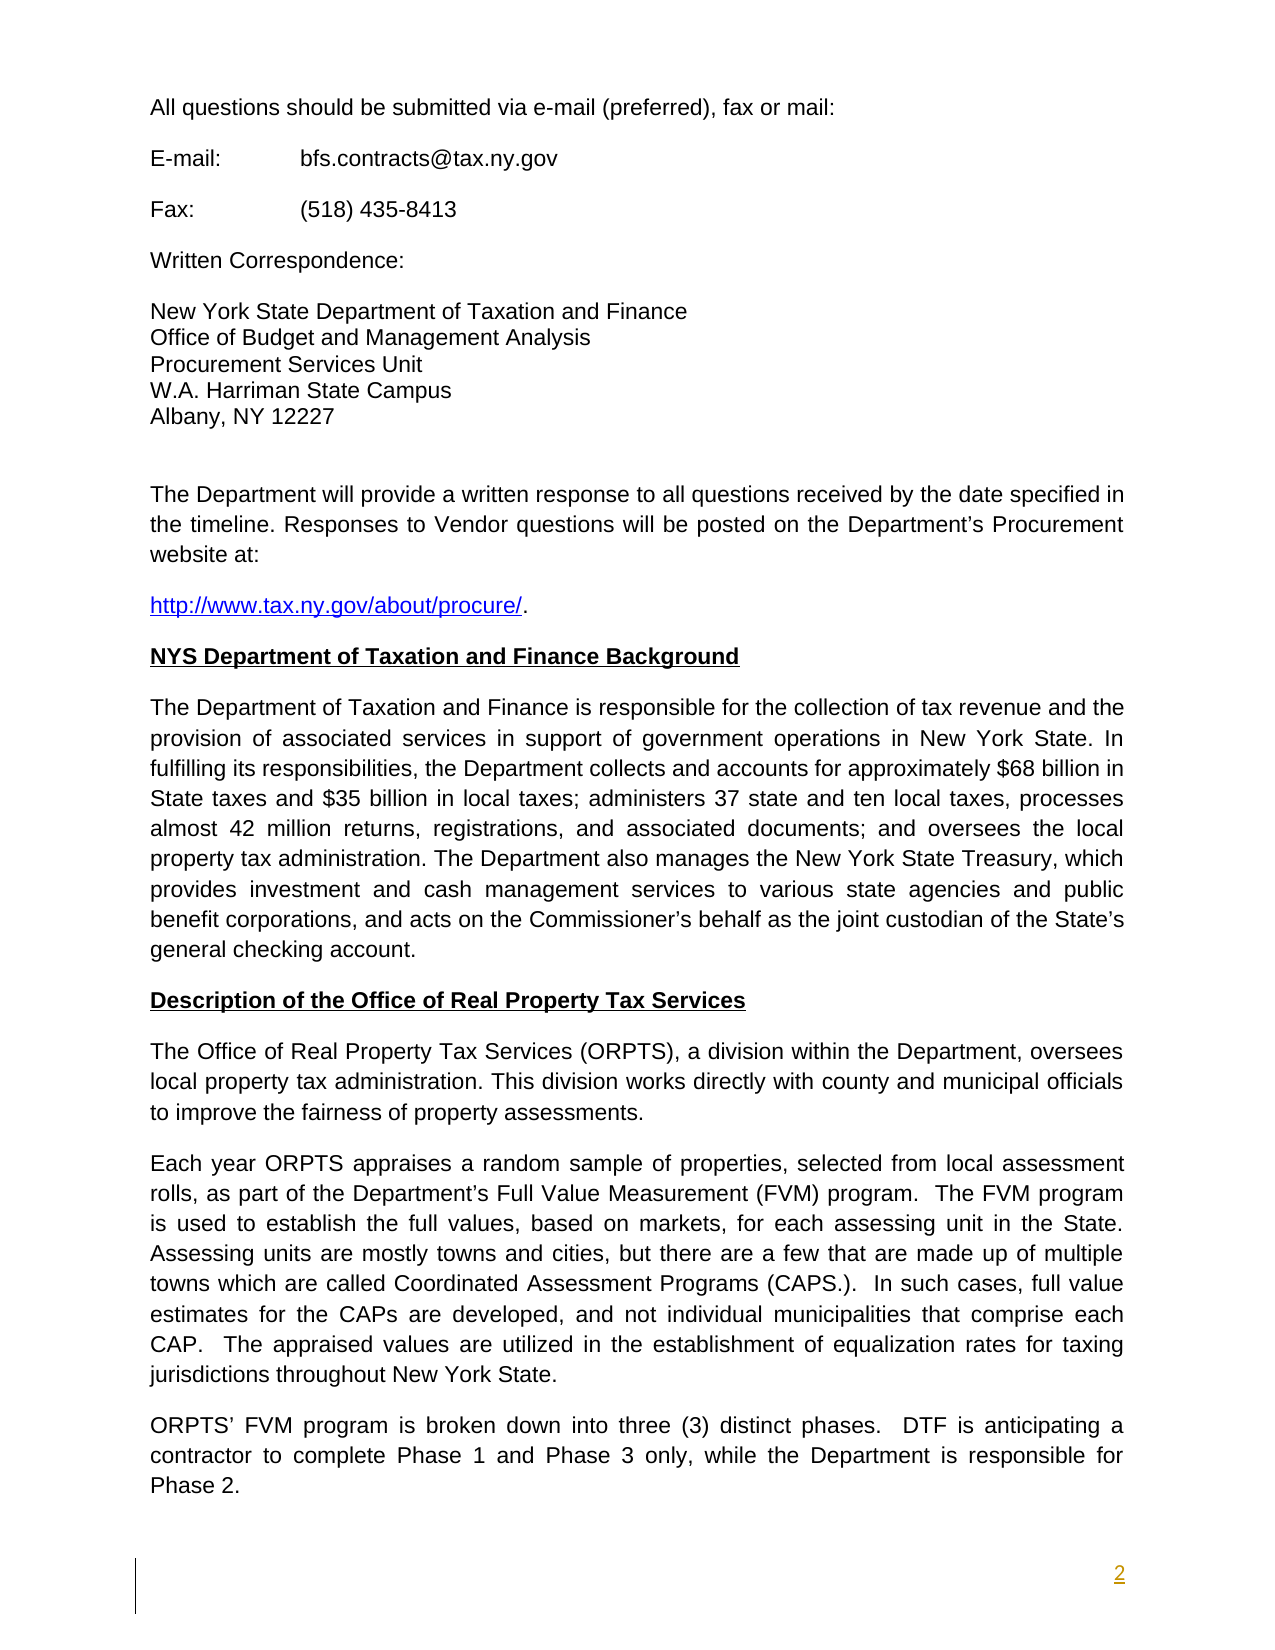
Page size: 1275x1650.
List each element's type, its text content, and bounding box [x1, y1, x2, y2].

text Each year ORPTS appraises a random sample of properties, selected from local assessment rolls, as part of the Department’s Full Value Measurement (FVM) program. The FVM program is used to establish the full values, based on markets, for each assessing unit in the State. Assessing units are mostly towns and cities, but there are a few that are made up of multiple towns which are called Coordinated Assessment Programs (CAPS.). In such cases, full value estimates for the CAPs are developed, and not individual municipalities that comprise each CAP. The appraised values are utilized in the establishment of equalization rates for taxing jurisdictions throughout New York State. [150, 1149, 1125, 1387]
text http://www.tax.ny.gov/about/procure/. [150, 592, 1125, 618]
text Procurement Services Unit [150, 351, 1125, 377]
text Fax: (518) 435-8413 [150, 196, 1125, 222]
text New York State Department of Taxation and Finance [150, 298, 1125, 324]
text NYS Department of Taxation and Finance Background [150, 643, 1125, 669]
text W.A. Harriman State Campus [150, 377, 1125, 403]
text Description of the Office of Real Property Tax Services [150, 987, 1125, 1013]
text Written Correspondence: [150, 247, 1125, 273]
text Albany, NY 12227 [150, 403, 1125, 430]
text The Office of Real Property Tax Services (ORPTS), a division within the Department, oversees local property tax administration. This division works directly with county and municipal officials to improve the fairness of property assessments. [150, 1038, 1125, 1125]
text ORPTS’ FVM program is broken down into three (3) distinct phases. DTF is anticipating a contractor to complete Phase 1 and Phase 3 only, while the Department is responsible for Phase 2. [150, 1412, 1125, 1499]
text The Department will provide a written response to all questions received by the date specified in the timeline. Responses to Vendor questions will be posted on the Department’s Procurement website at: [150, 481, 1125, 567]
text All questions should be submitted via e-mail (preferred), fax or mail: [150, 94, 1125, 120]
text Office of Budget and Management Analysis [150, 324, 1125, 351]
text The Department of Taxation and Finance is responsible for the collection of tax revenue and the provision of associated services in support of government operations in New York State. In fulfilling its responsibilities, the Department collects and accounts for approximately $68 billion in State taxes and $35 billion in local taxes; administers 37 state and ten local taxes, processes almost 42 million returns, registrations, and associated documents; and oversees the local property tax administration. The Department also manages the New York State Treasury, which provides investment and cash management services to various state agencies and public benefit corporations, and acts on the Commissioner’s behalf as the joint custodian of the State’s general checking account. [150, 694, 1125, 962]
text E-mail: bfs.contracts@tax.ny.gov [150, 145, 1125, 171]
